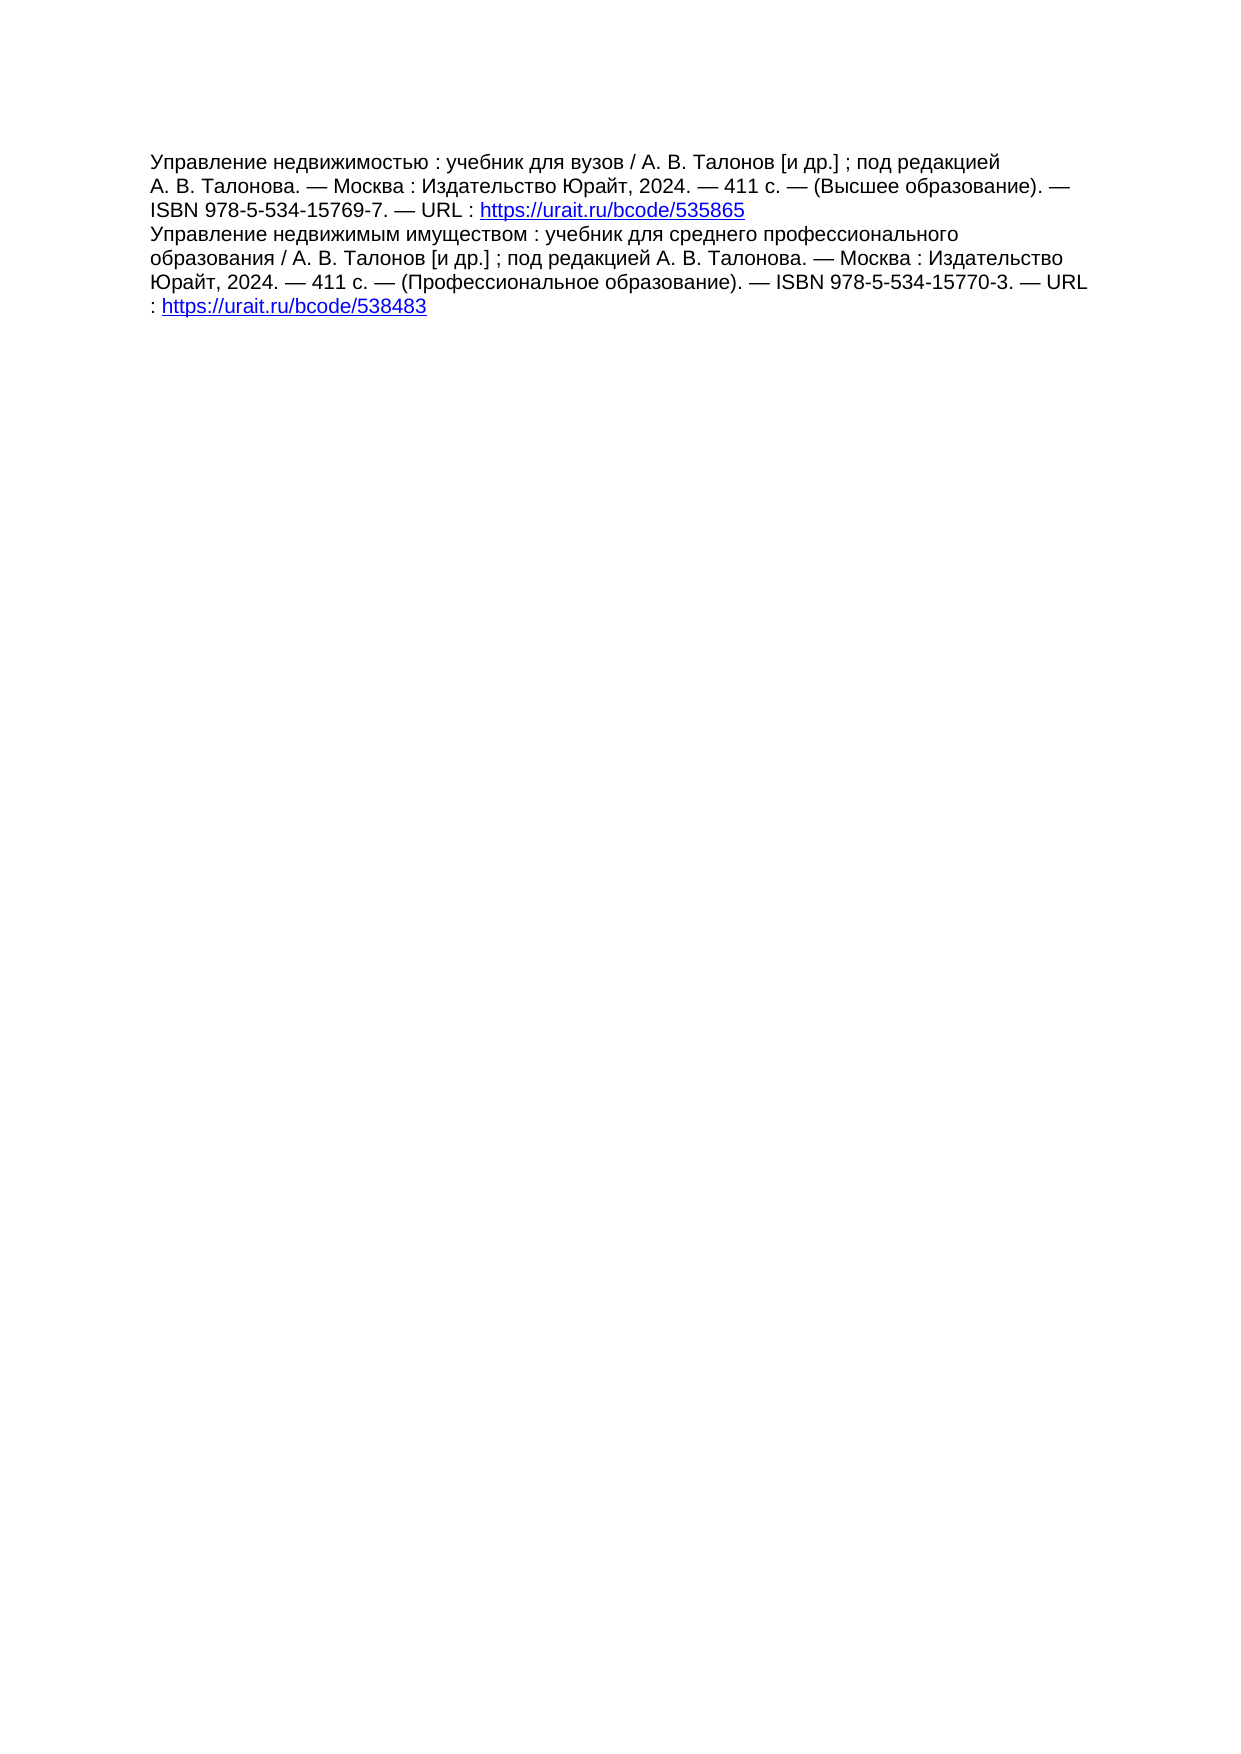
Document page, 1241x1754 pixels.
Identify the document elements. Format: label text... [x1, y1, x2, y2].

text Управление недвижимостью : учебник для вузов / А. В. Талонов [и др.] ; под редакцией А. В. Талонова. — Москва : Издательство Юрайт, 2024. — 411 с. — (Высшее образование). — ISBN 978-5-534-15769-7. — URL : https://urait.ru/bcode/535865 [150, 150, 1090, 222]
text Управление недвижимым имуществом : учебник для среднего профессионального образования / А. В. Талонов [и др.] ; под редакцией А. В. Талонова. — Москва : Издательство Юрайт, 2024. — 411 с. — (Профессиональное образование). — ISBN 978-5-534-15770-3. — URL : https://urait.ru/bcode/538483 [150, 222, 1090, 318]
